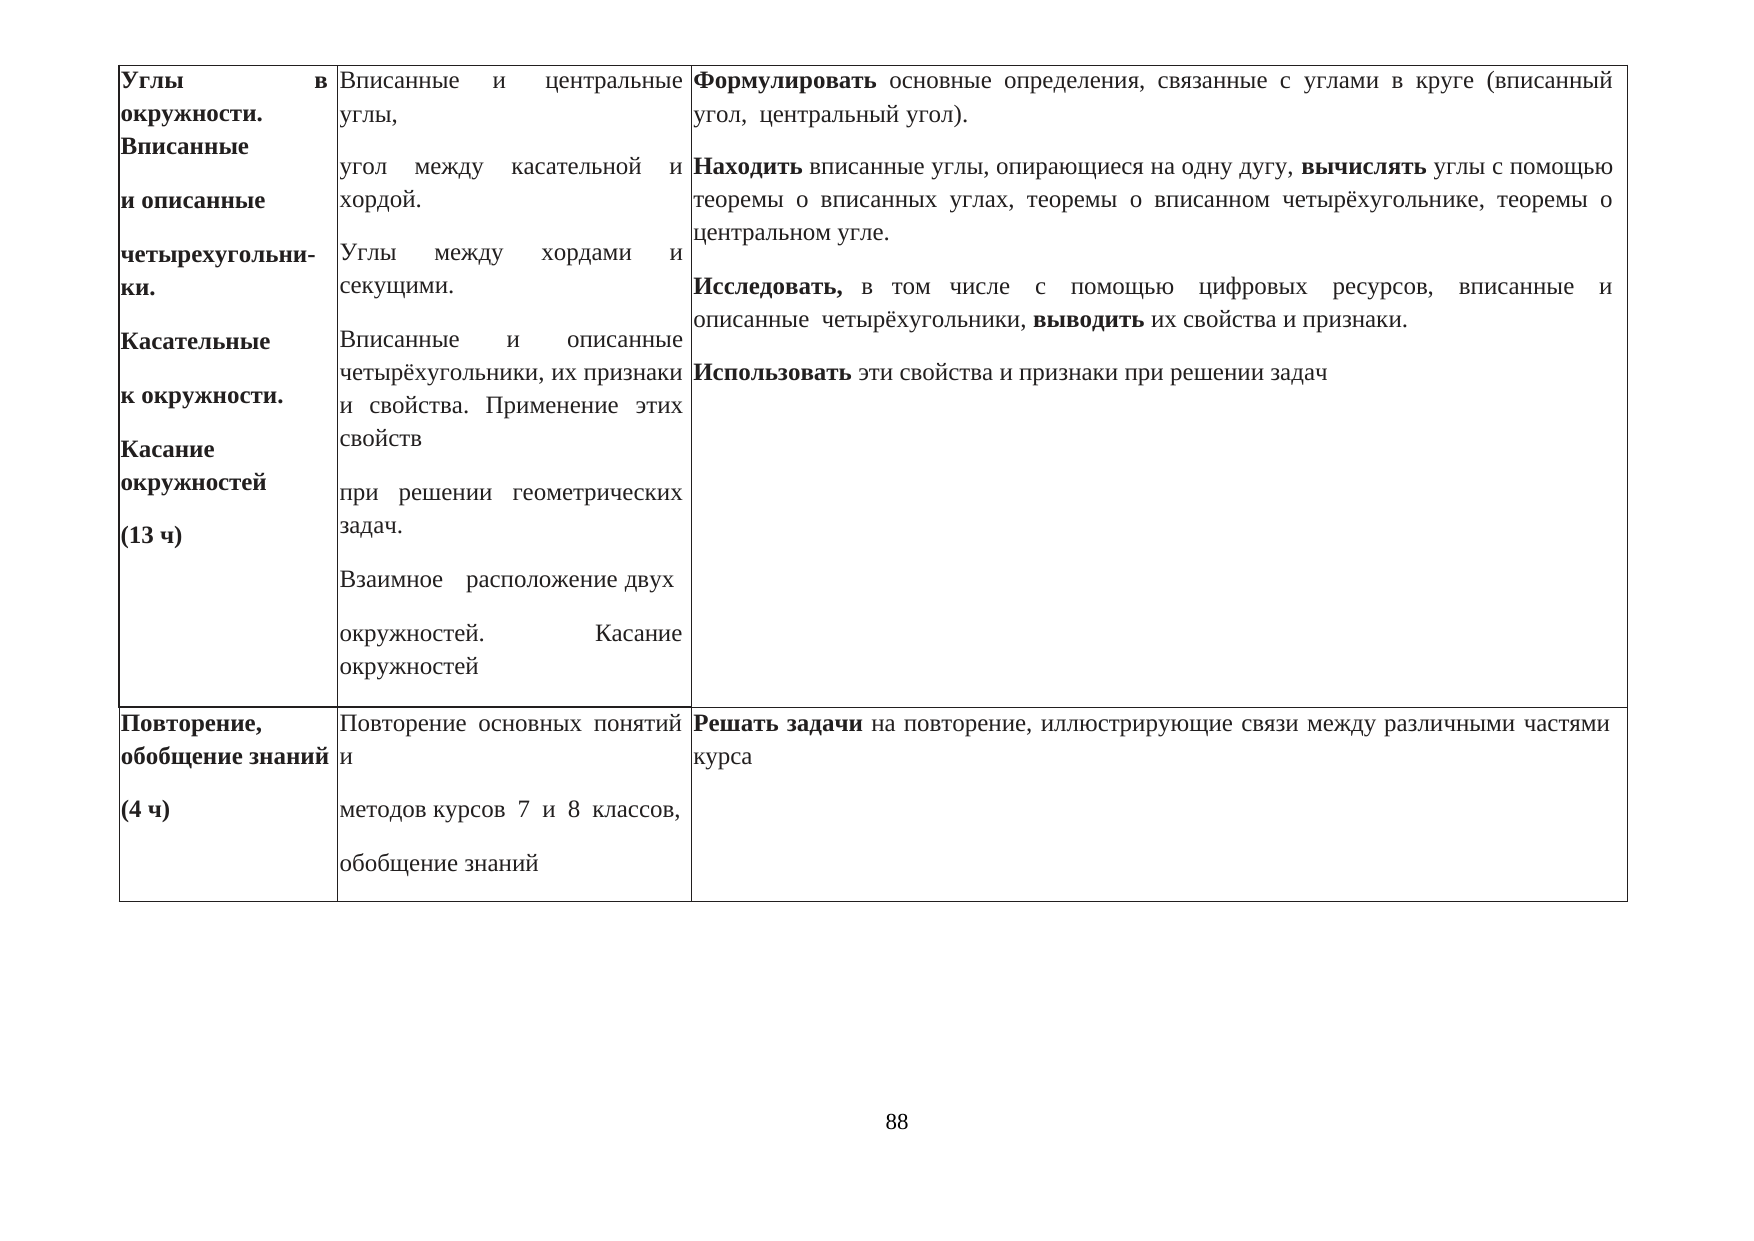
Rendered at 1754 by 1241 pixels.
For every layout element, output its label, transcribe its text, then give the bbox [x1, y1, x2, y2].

table_header Вписанные и центральные углы, угол между касательной и хордой. Углы между хордами и секущими. Вписанные и описанные четырёхугольники, их признаки и свойства. Применение этих свойств при решении геометрических задач. Взаимное расположение двух окружностей. Касание окружностей [338, 66, 691, 706]
table_cell Решать задачи на повторение, иллюстрирующие связи между различными частями курса [692, 708, 1627, 901]
table_cell Повторение основных понятий и методов курсов 7 и 8 классов, обобщение знаний [338, 708, 691, 901]
table_cell Повторение, обобщение знаний (4 ч) [120, 708, 337, 901]
table_header Углы в окружности. Вписанные и описанные четырехугольни- ки. Касательные к окружности. Касание окружностей (13 ч) [120, 66, 337, 706]
table_header Формулировать основные определения, связанные с углами в круге (вписанный угол, центральный угол). Находить вписанные углы, опирающиеся на одну дугу, вычислять углы с помощью теоремы о вписанных углах, теоремы о вписанном четырёхугольнике, теоремы о центральном угле. Исследовать, в том числе с помощью цифровых ресурсов, вписанные и описанные четырёхугольники, выводить их свойства и признаки. Использовать эти свойства и признаки при решении задач [692, 66, 1627, 706]
